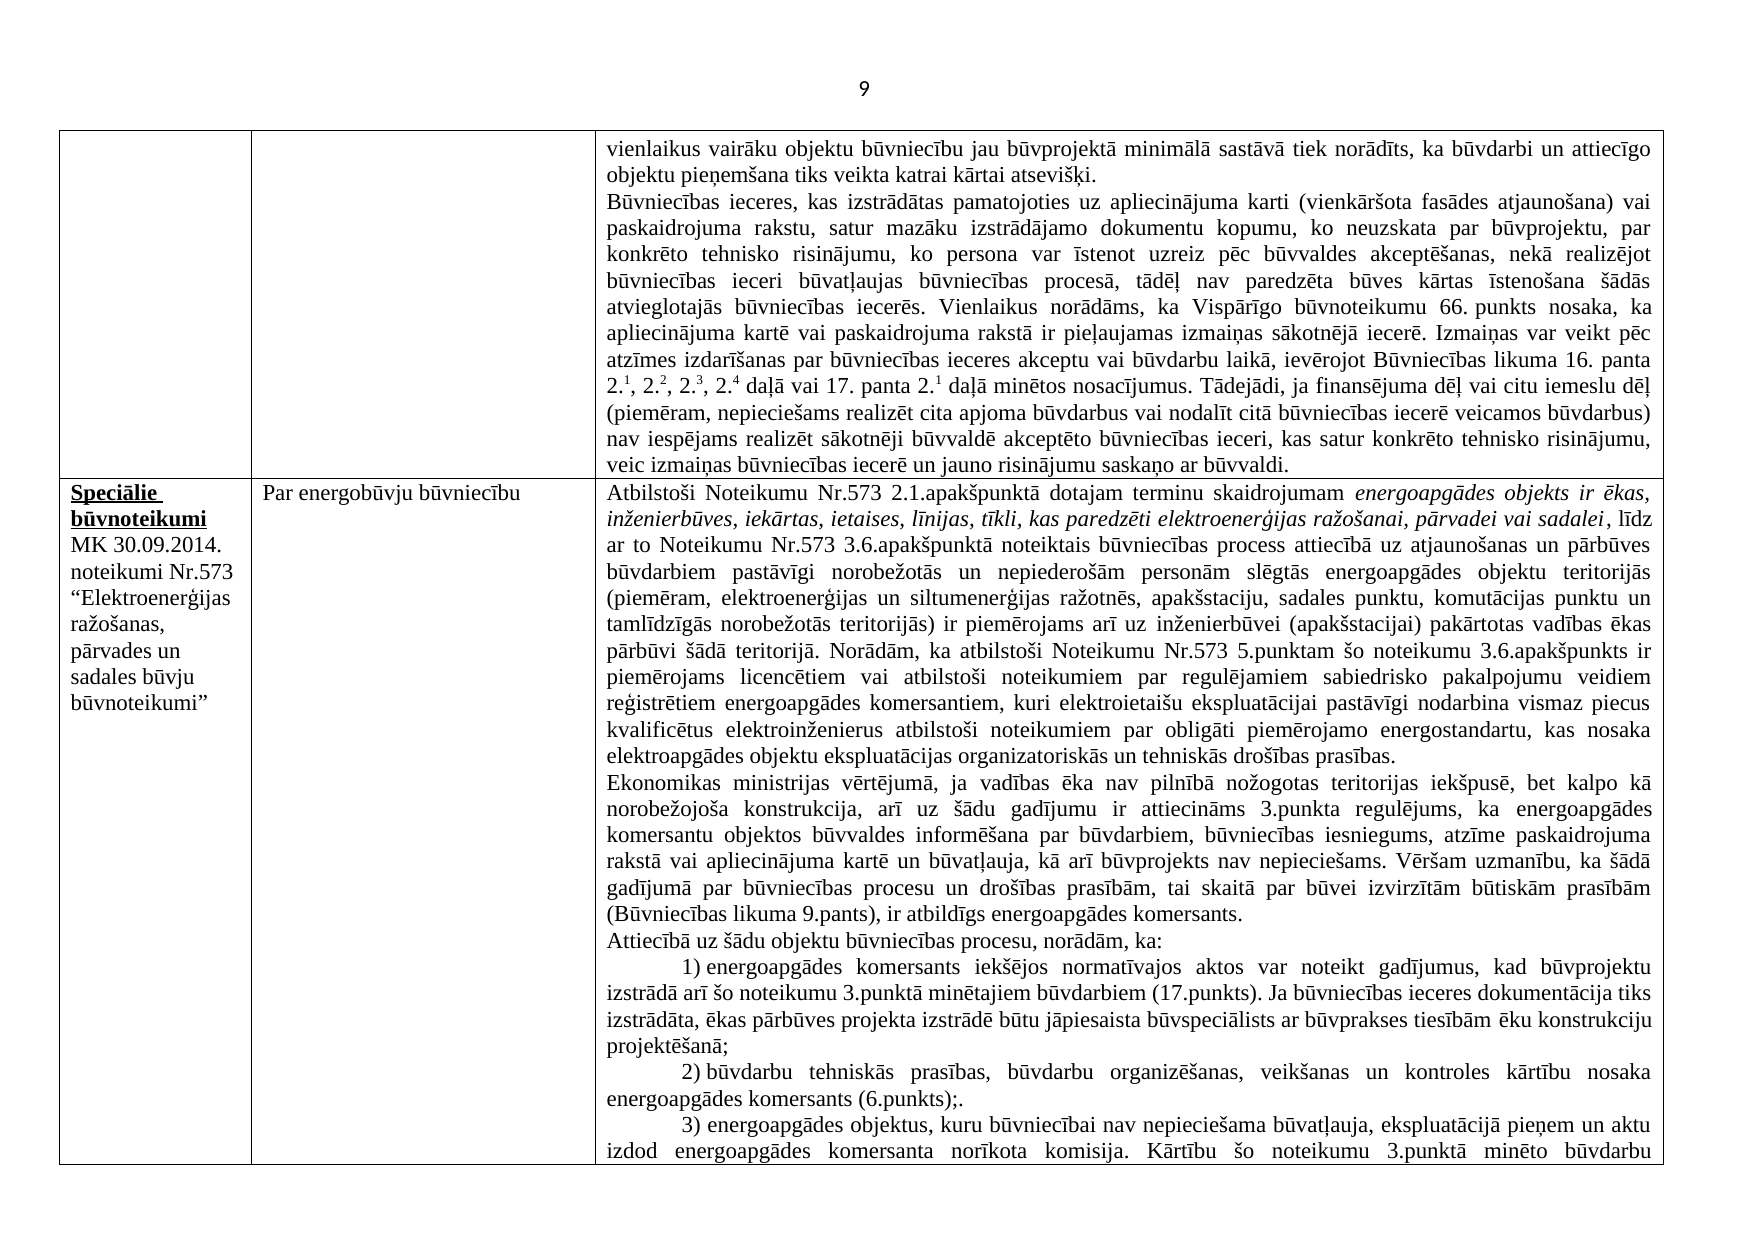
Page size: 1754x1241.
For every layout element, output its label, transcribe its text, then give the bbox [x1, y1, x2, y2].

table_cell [596, 131, 1663, 478]
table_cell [252, 131, 595, 478]
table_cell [60, 479, 251, 1164]
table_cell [252, 479, 595, 1164]
